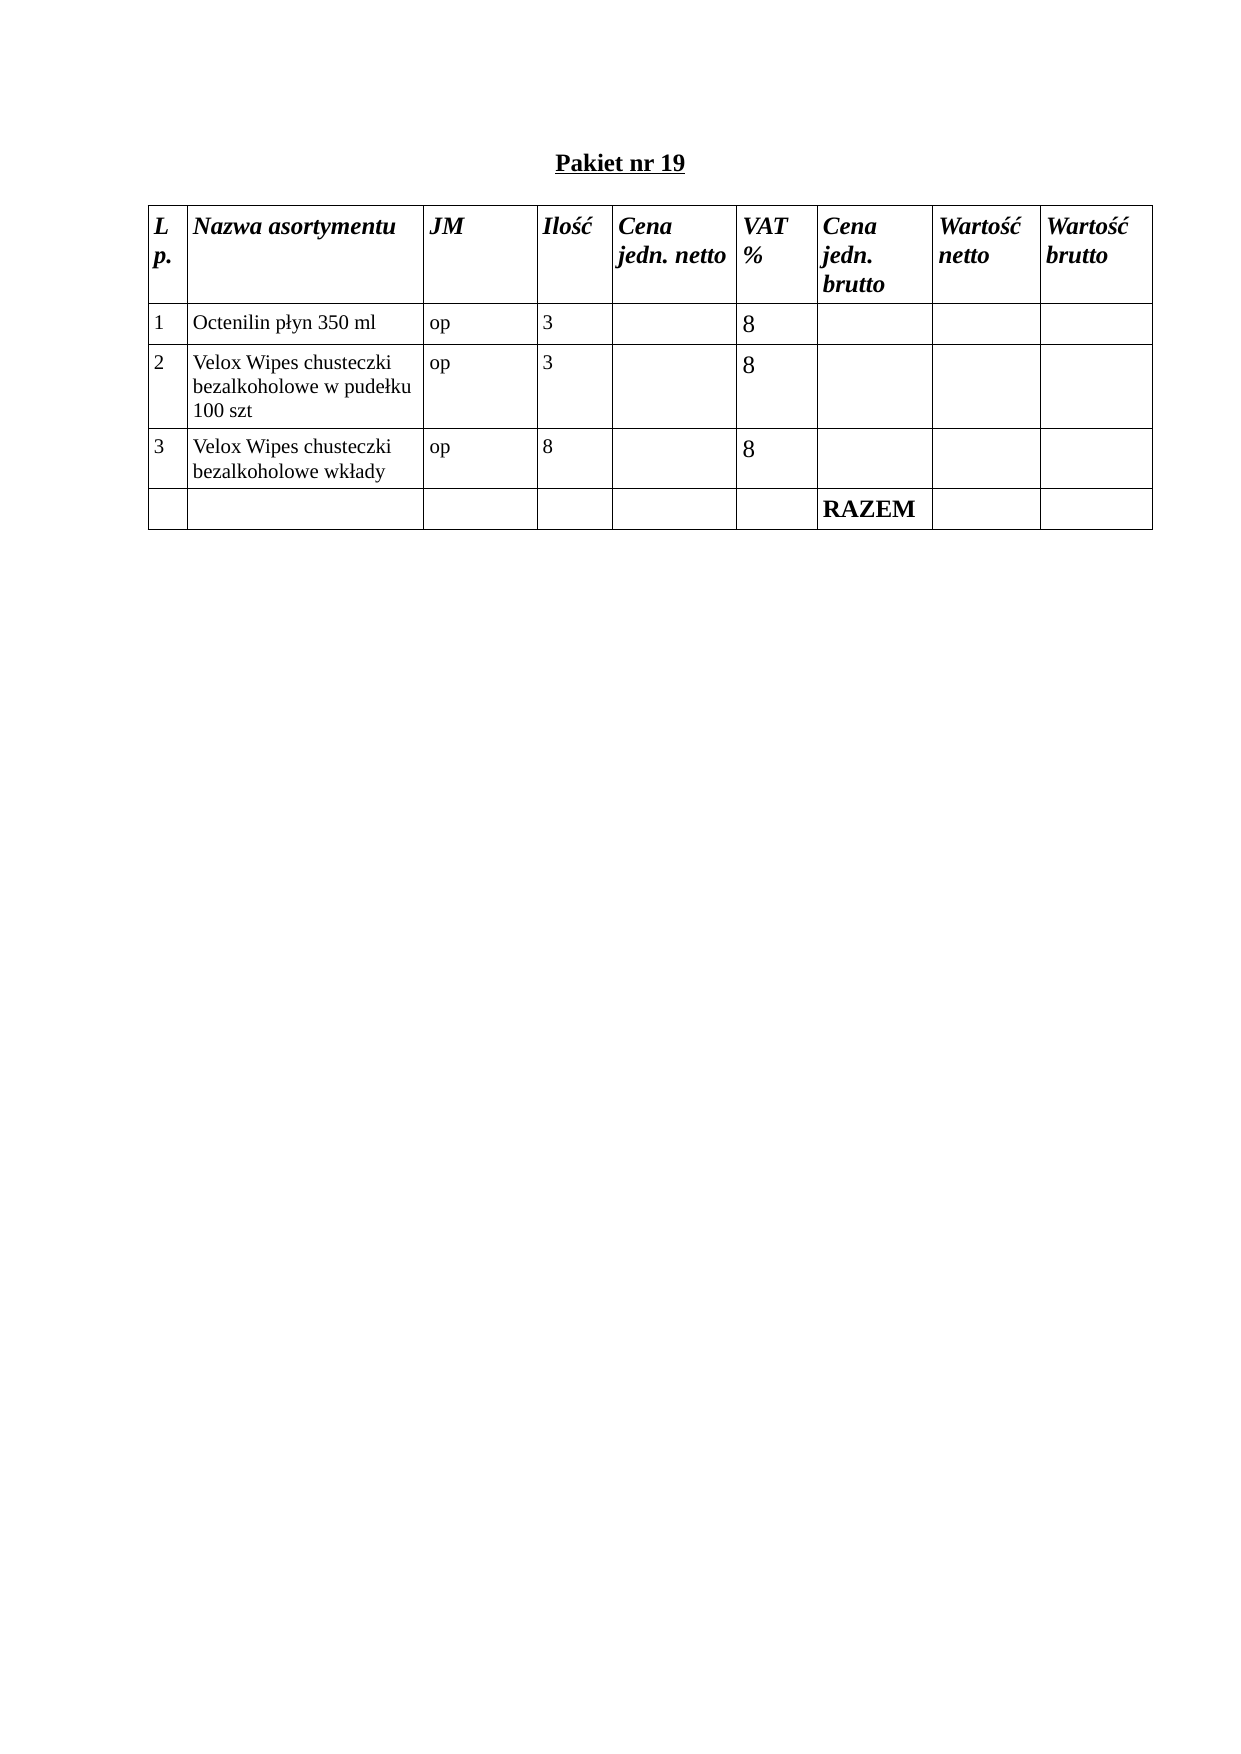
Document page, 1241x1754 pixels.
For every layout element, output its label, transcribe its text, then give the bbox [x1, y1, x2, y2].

table_header Cena jedn. brutto [818, 206, 932, 303]
table_cell 2 [149, 345, 187, 428]
text Pakiet nr 19 [148, 148, 1093, 176]
table_header Nazwa asortymentu [188, 206, 423, 303]
table_cell 8 [737, 304, 817, 344]
table_cell [613, 345, 736, 428]
table_cell [613, 429, 736, 488]
table_cell [1041, 429, 1152, 488]
table_cell Octenilin płyn 350 ml [188, 304, 423, 344]
table_cell RAZEM [818, 489, 932, 529]
table_cell [1041, 345, 1152, 428]
table_cell [613, 304, 736, 344]
table_cell [1041, 304, 1152, 344]
table_header Wartość brutto [1041, 206, 1152, 303]
table_cell Velox Wipes chusteczki bezalkoholowe w pudełku 100 szt [188, 345, 423, 428]
table_cell [424, 489, 537, 529]
table_cell [538, 489, 612, 529]
table_header Cena jedn. netto [613, 206, 736, 303]
table_cell Velox Wipes chusteczki bezalkoholowe wkłady [188, 429, 423, 488]
table_header Wartość netto [933, 206, 1040, 303]
table_header JM [424, 206, 537, 303]
table_cell [1041, 489, 1152, 529]
table_cell [613, 489, 736, 529]
table_cell [818, 345, 932, 428]
table_cell 8 [737, 429, 817, 488]
table_cell 3 [538, 345, 612, 428]
table_cell [188, 489, 423, 529]
table_cell 3 [149, 429, 187, 488]
table_cell 8 [538, 429, 612, 488]
table_cell 8 [737, 345, 817, 428]
table_cell [818, 304, 932, 344]
table_cell [933, 489, 1040, 529]
table_header Lp. [149, 206, 187, 303]
table_cell 1 [149, 304, 187, 344]
table_header VAT % [737, 206, 817, 303]
table_cell [149, 489, 187, 529]
table_cell [818, 429, 932, 488]
table_header Ilość [538, 206, 612, 303]
table_cell op [424, 304, 537, 344]
table_cell 3 [538, 304, 612, 344]
table_cell [933, 429, 1040, 488]
table_cell [933, 345, 1040, 428]
table_cell op [424, 429, 537, 488]
table_cell op [424, 345, 537, 428]
table_cell [737, 489, 817, 529]
table_cell [933, 304, 1040, 344]
